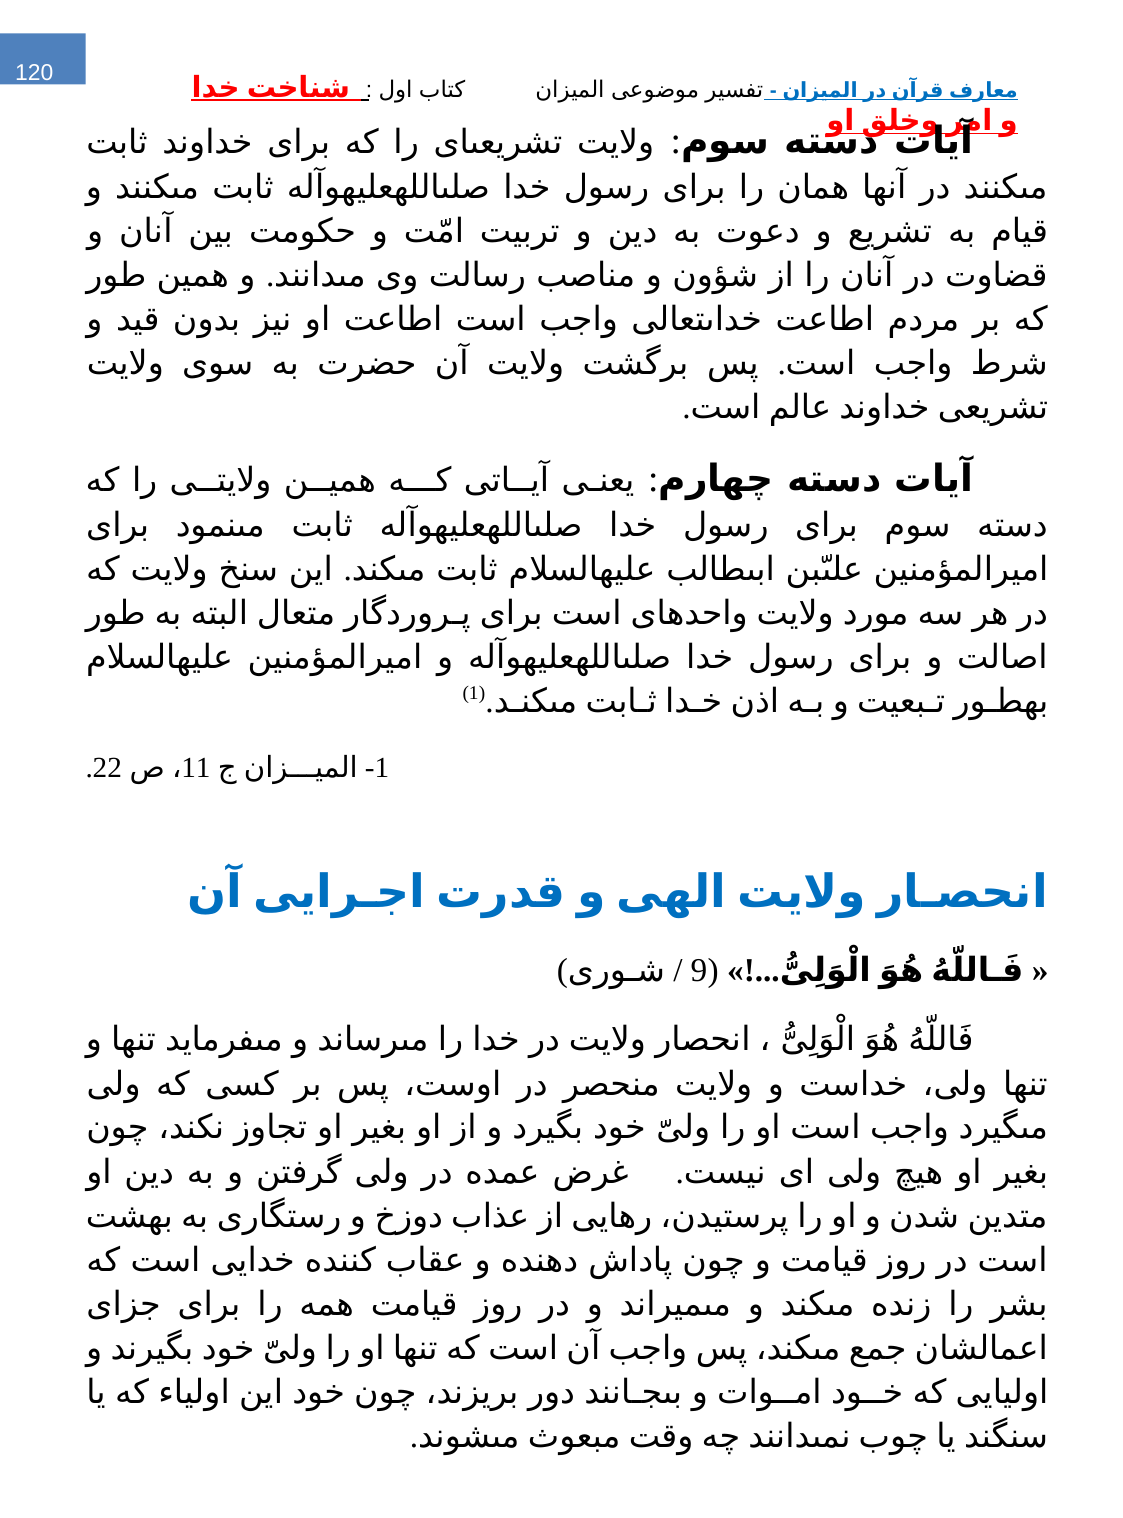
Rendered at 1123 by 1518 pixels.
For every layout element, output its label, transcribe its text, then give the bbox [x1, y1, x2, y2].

text 1- الميـــزان ج 11، ص 22. [86, 751, 1048, 784]
text آيات دسته سوم: ولايت تشريعى‏اى را كه براى خداوند ثابت مى‏كنند در آنها همان را براى رسول خدا صلى‏الله‏عليه‏و‏آله ثابت مى‏كنند و قيام به تشريع و دعوت به دين و تربيت امّت و حكومت بين آنان و قضاوت در آنان را از شؤون و مناصب رسالت وى مى‏دانند. و همين طور كه بر مردم اطاعت خداى‏تعالى واجب است اطاعت او نيز بدون قيد و شرط واجب است. پس برگشت ولايت آن حضرت به سوى ولايت تشريعى خداوند عالم است. [86, 118, 1048, 426]
text فَاللّهُ هُوَ الْوَلِىُّ ، انحصار ولايت در خدا را مى‏رساند و مى‏فرمايد تنها و تنها ولى، خداست و ولايت منحصر در اوست، پس بر كسى كه ولى مى‏گيرد واجب است او را ولىّ خود بگيرد و از او بغير او تجاوز نكند، چون بغير او هيچ ولى اى نيست. غرض عمده در ولى گرفتن و به دين او متدين شدن و او را پرستيدن، رهايى از عذاب دوزخ و رستگارى به بهشت است در روز قيامت و چون پاداش دهنده و عقاب كننده خدايى است كه بشر را زنده مى‏كند و مى‏ميراند و در روز قيامت همه را براى جزاى اعمالشان جمع مى‏كند، پس واجب آن است كه تنها او را ولىّ خود بگيرند و اوليايى كه خــود امــوات و بى‏جـانند دور بريزند، چون خود اين اولياء كه يا سنگند يا چوب نمى‏دانند چه وقت مبعوث مى‏شوند. [86, 1020, 1048, 1454]
subtitle انحصـار ولايت الهى و قدرت اجـرايى آن [86, 865, 1048, 918]
text « فَـاللّهُ هُوَ الْوَلِىُّ...!» (9 / شـورى) [86, 951, 1048, 989]
text آیات دسته چهارم: يعنـى آيــاتى كـــه هميــن ولايتــى را كه دسته سوم براى رسول خدا صلى‏الله‏عليه‏و‏آله ثابت مى‏نمود براى اميرالمؤمنين علىّ‏بن ابى‏طالب عليه‏السلام ثابت مى‏كند. اين سنخ ولايت كه در هر سه مورد ولايت واحده‏اى است براى پـروردگار متعال البته به طور اصالت و براى رسول خدا صلى‏الله‏عليه‏و‏آله و اميرالمؤمنين عليه‏السلام به‏طـور تـبعيت و بـه اذن خـدا ثـابت مى‏كنـد.(1) [86, 456, 1048, 720]
